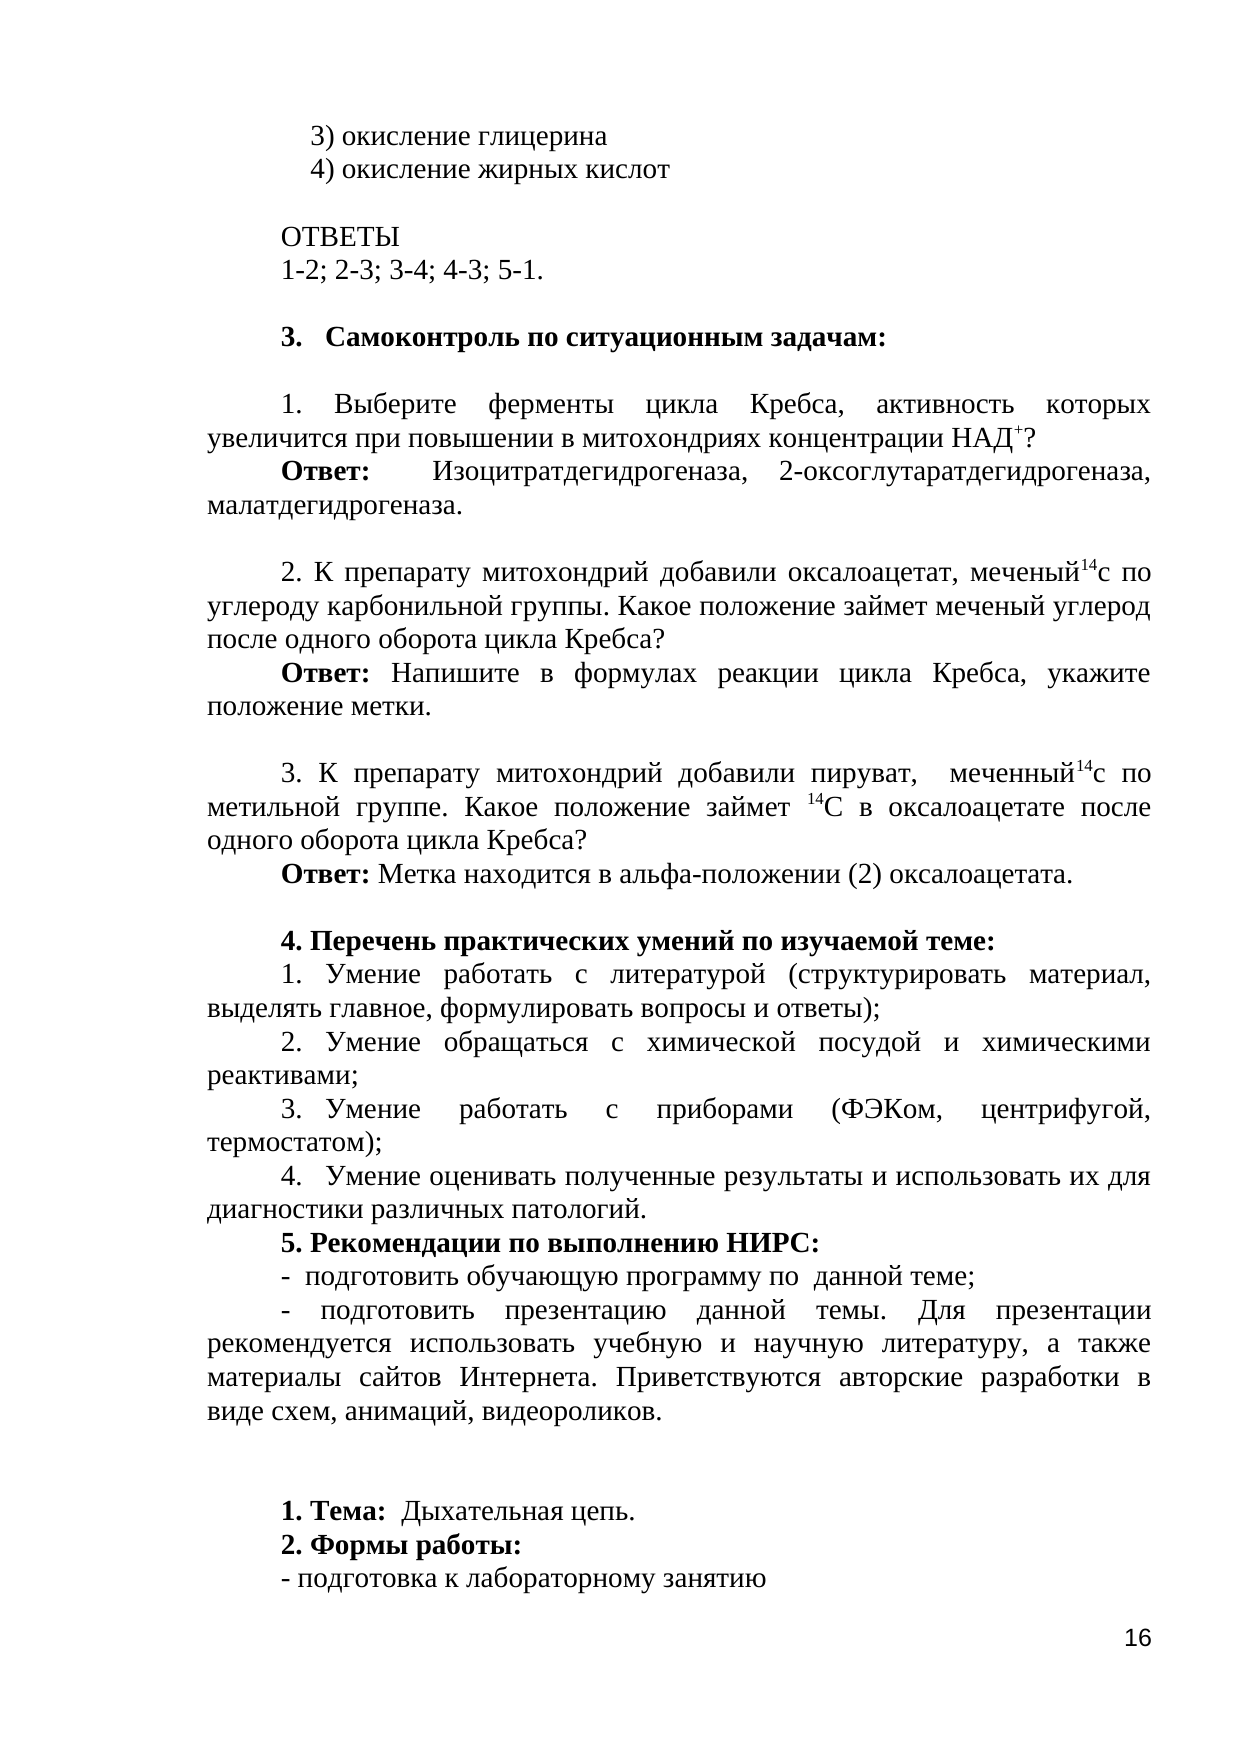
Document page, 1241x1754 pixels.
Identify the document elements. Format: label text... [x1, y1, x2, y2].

text 1. Выберите ферменты цикла Кребса, активность которых увеличится при повышении в митохондриях концентрации НАД+? [207, 386, 1152, 453]
list Самоконтроль по ситуационным задачам: [207, 319, 1152, 353]
list Ответ: Изоцитратдегидрогеназа, 2-оксоглутаратдегидрогеназа, малатдегидрогеназа. [207, 453, 1152, 521]
list Умение работать с литературой (структурировать материал, выделять главное, формулировать вопросы и ответы); [207, 957, 1152, 1024]
text - подготовить презентацию данной темы. Для презентации рекомендуется использовать учебную и научную литературу, а также материалы сайтов Интернета. Приветствуются авторские разработки в виде схем, анимаций, видеороликов. [207, 1292, 1152, 1426]
list Ответ: Метка находится в альфа-положении (2) оксалоацетата. [207, 856, 1152, 889]
text 3) окисление глицерина [207, 118, 1152, 152]
list Умение работать с приборами (ФЭКом, центрифугой, термостатом); [207, 1091, 1152, 1158]
text 1-2; 2-3; 3-4; 4-3; 5-1. [207, 252, 1152, 286]
text - подготовить обучающую программу по данной теме; [207, 1258, 1152, 1292]
text 2. К препарату митохондрий добавили оксалоацетат, меченый14с по углероду карбонильной группы. Какое положение займет меченый углерод после одного оборота цикла Кребса? [207, 554, 1152, 655]
text 4) окисление жирных кислот [207, 152, 1152, 185]
text 5. Рекомендации по выполнению НИРС: [207, 1225, 1152, 1258]
text ОТВЕТЫ [207, 219, 1152, 252]
text - подготовка к лабораторному занятию [207, 1560, 1152, 1594]
text 2. Формы работы: [207, 1527, 1152, 1560]
text 1. Тема: Дыхательная цепь. [207, 1493, 1152, 1527]
text 4. Перечень практических умений по изучаемой теме: [207, 923, 1152, 957]
list Ответ: Напишите в формулах реакции цикла Кребса, укажите положение метки. [207, 655, 1152, 722]
text 3. К препарату митохондрий добавили пируват, меченный14с по метильной группе. Какое положение займет 14С в оксалоацетате после одного оборота цикла Кребса? [207, 755, 1152, 856]
list Умение обращаться с химической посудой и химическими реактивами; [207, 1024, 1152, 1091]
list Умение оценивать полученные результаты и использовать их для диагностики различных патологий. [207, 1158, 1152, 1225]
